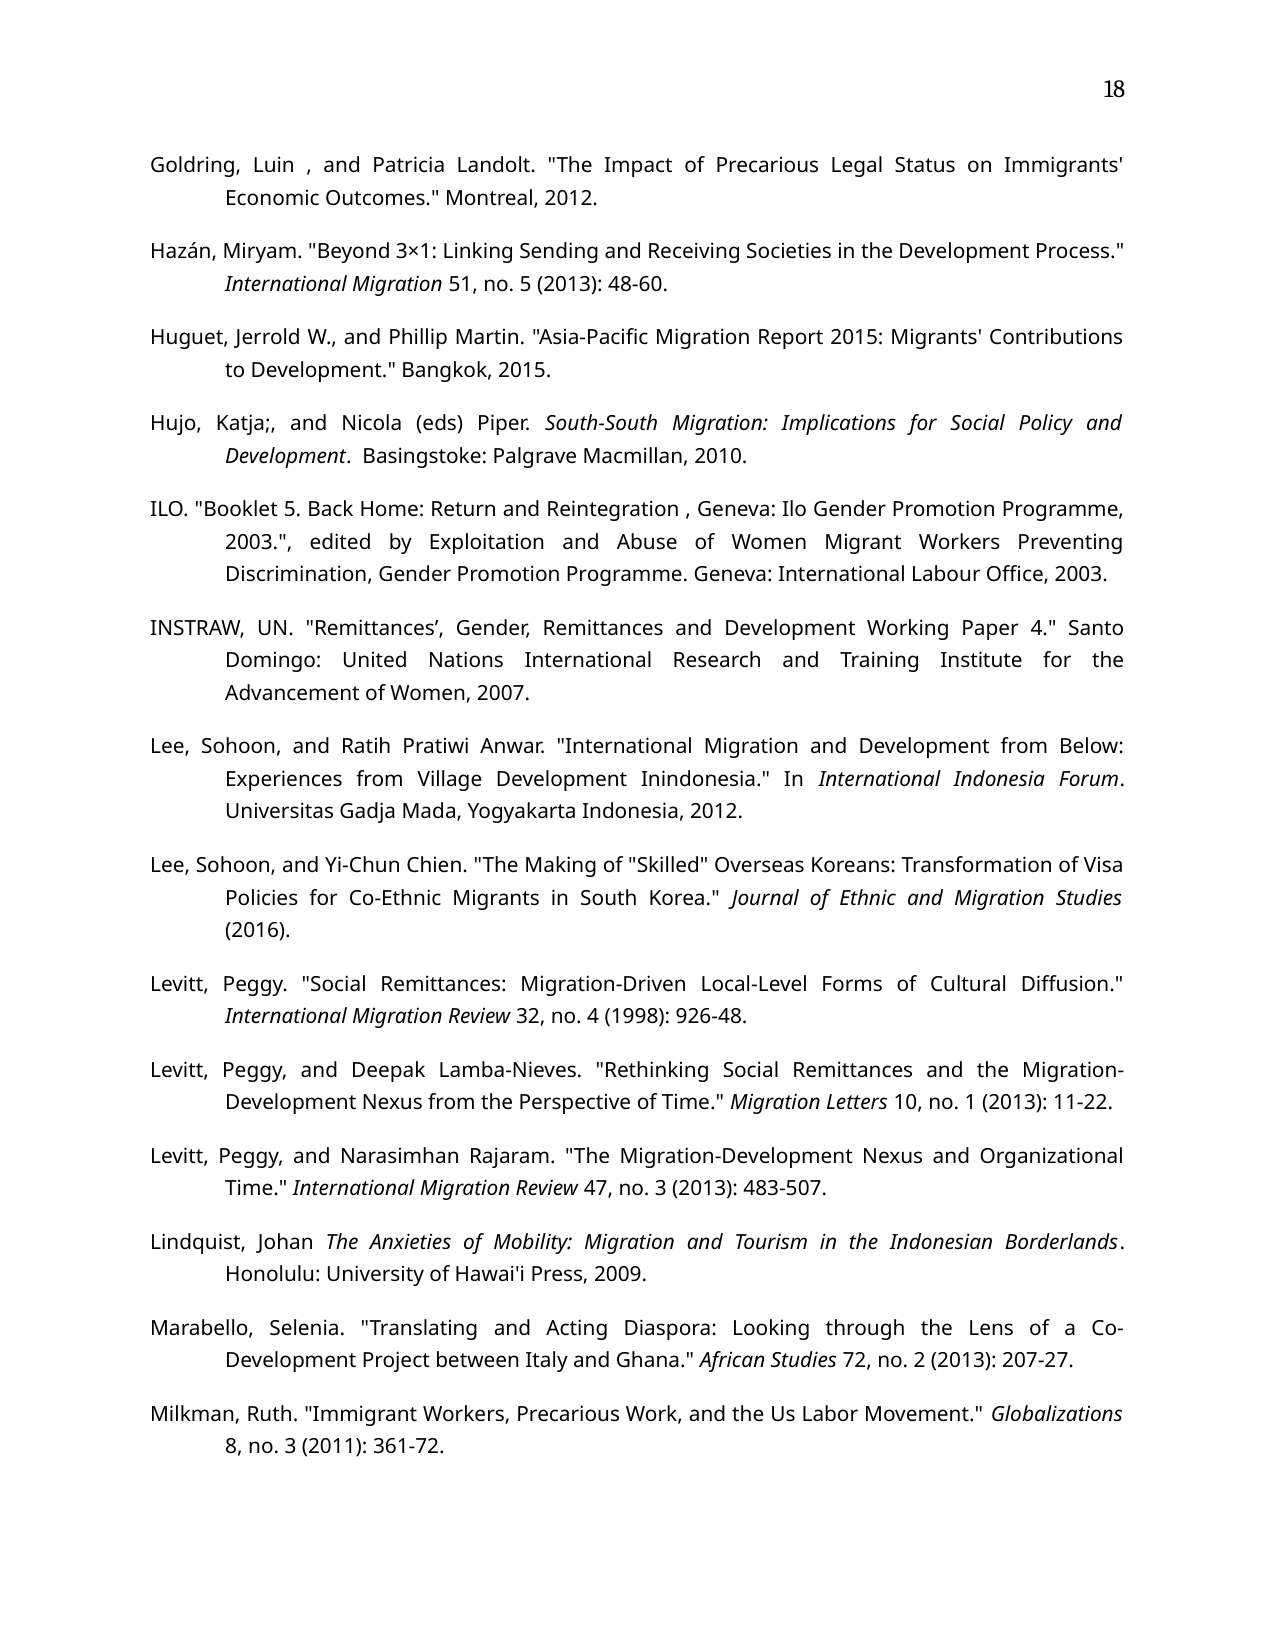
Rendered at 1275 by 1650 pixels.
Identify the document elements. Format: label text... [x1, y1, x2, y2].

text Hazán, Miryam. "Beyond 3×1: Linking Sending and Receiving Societies in the Development Process." International Migration 51, no. 5 (2013): 48-60. [150, 236, 1125, 297]
text Levitt, Peggy, and Deepak Lamba-Nieves. "Rethinking Social Remittances and the Migration-Development Nexus from the Perspective of Time." Migration Letters 10, no. 1 (2013): 11-22. [150, 1055, 1125, 1116]
text Lindquist, Johan The Anxieties of Mobility: Migration and Tourism in the Indonesian Borderlands. Honolulu: University of Hawai'i Press, 2009. [150, 1227, 1125, 1288]
text Hujo, Katja;, and Nicola (eds) Piper. South-South Migration: Implications for Social Policy and Development. Basingstoke: Palgrave Macmillan, 2010. [150, 408, 1125, 469]
text Huguet, Jerrold W., and Phillip Martin. "Asia-Pacific Migration Report 2015: Migrants' Contributions to Development." Bangkok, 2015. [150, 322, 1125, 383]
text Marabello, Selenia. "Translating and Acting Diaspora: Looking through the Lens of a Co-Development Project between Italy and Ghana." African Studies 72, no. 2 (2013): 207-27. [150, 1313, 1125, 1374]
text INSTRAW, UN. "Remittances’, Gender, Remittances and Development Working Paper 4." Santo Domingo: United Nations International Research and Training Institute for the Advancement of Women, 2007. [150, 613, 1125, 706]
text Levitt, Peggy, and Narasimhan Rajaram. "The Migration-Development Nexus and Organizational Time." International Migration Review 47, no. 3 (2013): 483-507. [150, 1141, 1125, 1202]
text Levitt, Peggy. "Social Remittances: Migration-Driven Local-Level Forms of Cultural Diffusion." International Migration Review 32, no. 4 (1998): 926-48. [150, 969, 1125, 1030]
text Lee, Sohoon, and Ratih Pratiwi Anwar. "International Migration and Development from Below: Experiences from Village Development Inindonesia." In International Indonesia Forum. Universitas Gadja Mada, Yogyakarta Indonesia, 2012. [150, 731, 1125, 825]
text ILO. "Booklet 5. Back Home: Return and Reintegration , Geneva: Ilo Gender Promotion Programme, 2003.", edited by Exploitation and Abuse of Women Migrant Workers Preventing Discrimination, Gender Promotion Programme. Geneva: International Labour Office, 2003. [150, 494, 1125, 588]
text Milkman, Ruth. "Immigrant Workers, Precarious Work, and the Us Labor Movement." Globalizations 8, no. 3 (2011): 361-72. [150, 1399, 1125, 1460]
text Lee, Sohoon, and Yi-Chun Chien. "The Making of "Skilled" Overseas Koreans: Transformation of Visa Policies for Co-Ethnic Migrants in South Korea." Journal of Ethnic and Migration Studies (2016). [150, 850, 1125, 944]
text Goldring, Luin , and Patricia Landolt. "The Impact of Precarious Legal Status on Immigrants' Economic Outcomes." Montreal, 2012. [150, 150, 1125, 211]
